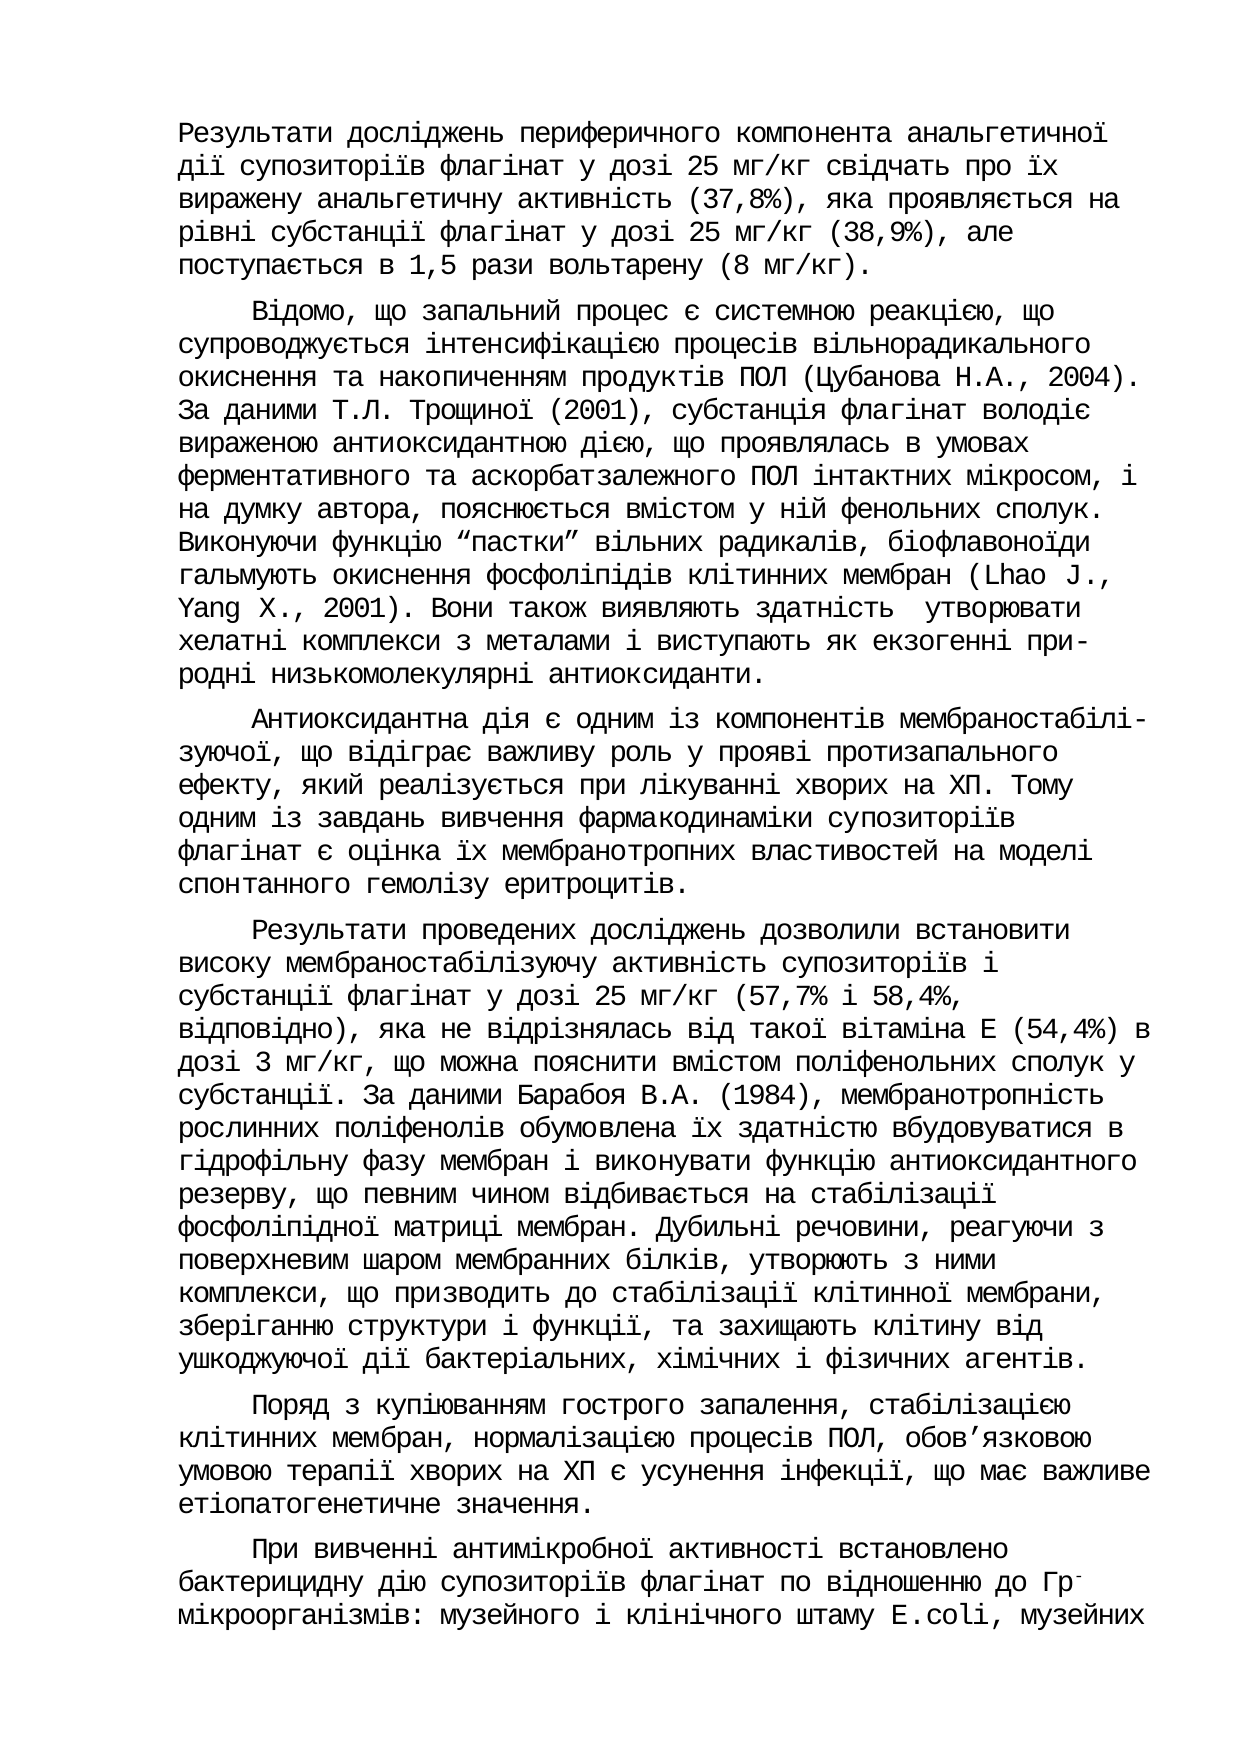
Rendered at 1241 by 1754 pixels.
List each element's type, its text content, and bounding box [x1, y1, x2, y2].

text Результати проведених досліджень дозволили встановити високу мембраностабілізуючу активність супозиторіїв і субстанції флагінат у дозі 25 мг/кг (57,7% і 58,4%, відповідно), яка не відрізнялась від такої вітаміна Е (54,4%) в дозі 3 мг/кг, що можна пояснити вмістом поліфенольних сполук у субстанції. За даними Барабоя В.А. (1984), мембранотропність рослинних поліфенолів обумовлена їх здатністю вбудовуватися в гідрофільну фазу мембран і виконувати функцію антиоксидантного резерву, що певним чином відбивається на стабілізації фосфоліпідної матриці мембран. Дубильні речовини, реагуючи з поверхневим шаром мембранних білків, утворюють з ними комплекси, що призводить до стабілізації клітинної мембрани, зберіганню структури і функції, та захищають клітину від ушкоджуючої дії бактеріальних, хімічних і фізичних агентів. [177, 915, 1152, 1377]
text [177, 1534, 1152, 1633]
text Відомо, що запальний процес є системною реакцією, що супроводжується інтенсифікацією процесів вільнорадикального окиснення та накопиченням продуктів ПОЛ (Цубанова Н.А., 2004). За даними Т.Л. Трощиної (2001), субстанція флагінат володіє вираженою антиоксидантною дією, що проявлялась в умовах ферментативного та аскорбатзалежного ПОЛ інтактних мікросом, і на думку автора, пояснюється вмістом у ній фенольних сполук. Виконуючи функцію “пастки” вільних радикалів, біофлавоноїди гальмують окиснення фосфоліпідів клітинних мембран (Lhao J., Yang X., 2001). Вони також виявляють здатність утворювати хелатні комплекси з металами і виступають як екзогенні природні низькомолекулярні антиоксиданти. [177, 296, 1152, 692]
text Поряд з купіюванням гострого запалення, стабілізацією клітинних мембран, нормалізацією процесів ПОЛ, обов’язковою умовою терапії хворих на ХП є усунення інфекції, що має важливе етіопатогенетичне значення. [177, 1390, 1152, 1522]
text Антиоксидантна дія є одним із компонентів мембраностабілізуючої, що відіграє важливу роль у прояві протизапального ефекту, який реалізується при лікуванні хворих на ХП. Тому одним із завдань вивчення фармакодинаміки супозиторіїв флагінат є оцінка їх мембранотропних властивостей на моделі спонтанного гемолізу еритроцитів. [177, 704, 1152, 903]
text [177, 118, 1152, 283]
